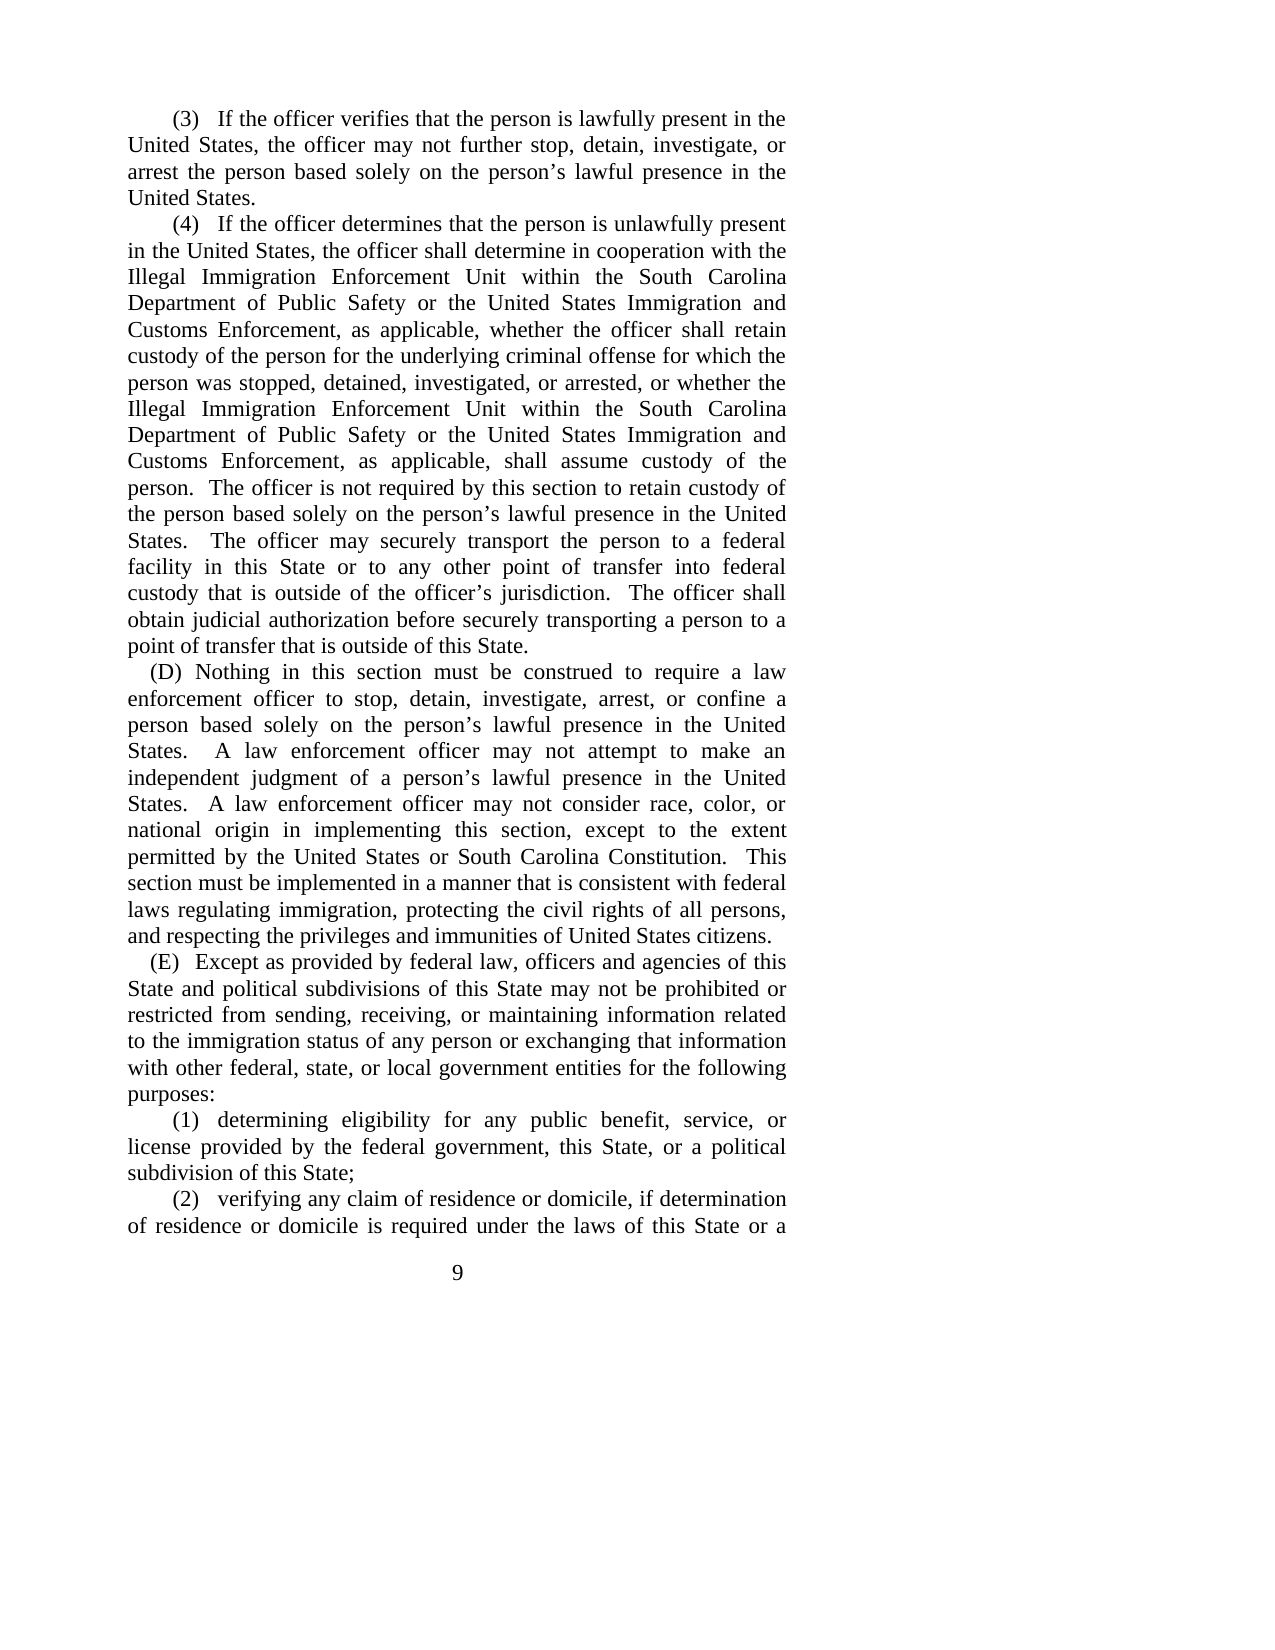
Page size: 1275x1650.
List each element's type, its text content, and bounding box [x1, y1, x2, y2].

text (3) If the officer verifies that the person is lawfully present in the United States, the officer may not further stop, detain, investigate, or arrest the person based solely on the person’s lawful presence in the United States. [127, 105, 787, 210]
text (1) determining eligibility for any public benefit, service, or license provided by the federal government, this State, or a political subdivision of this State; [127, 1106, 787, 1186]
text (4) If the officer determines that the person is unlawfully present in the United States, the officer shall determine in cooperation with the Illegal Immigration Enforcement Unit within the South Carolina Department of Public Safety or the United States Immigration and Customs Enforcement, as applicable, whether the officer shall retain custody of the person for the underlying criminal offense for which the person was stopped, detained, investigated, or arrested, or whether the Illegal Immigration Enforcement Unit within the South Carolina Department of Public Safety or the United States Immigration and Customs Enforcement, as applicable, shall assume custody of the person. The officer is not required by this section to retain custody of the person based solely on the person’s lawful presence in the United States. The officer may securely transport the person to a federal facility in this State or to any other point of transfer into federal custody that is outside of the officer’s jurisdiction. The officer shall obtain judicial authorization before securely transporting a person to a point of transfer that is outside of this State. [127, 210, 787, 658]
text (E) Except as provided by federal law, officers and agencies of this State and political subdivisions of this State may not be prohibited or restricted from sending, receiving, or maintaining information related to the immigration status of any person or exchanging that information with other federal, state, or local government entities for the following purposes: [127, 948, 787, 1106]
text (D) Nothing in this section must be construed to require a law enforcement officer to stop, detain, investigate, arrest, or confine a person based solely on the person’s lawful presence in the United States. A law enforcement officer may not attempt to make an independent judgment of a person’s lawful presence in the United States. A law enforcement officer may not consider race, color, or national origin in implementing this section, except to the extent permitted by the United States or South Carolina Constitution. This section must be implemented in a manner that is consistent with federal laws regulating immigration, protecting the civil rights of all persons, and respecting the privileges and immunities of United States citizens. [127, 658, 787, 948]
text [127, 1186, 787, 1238]
